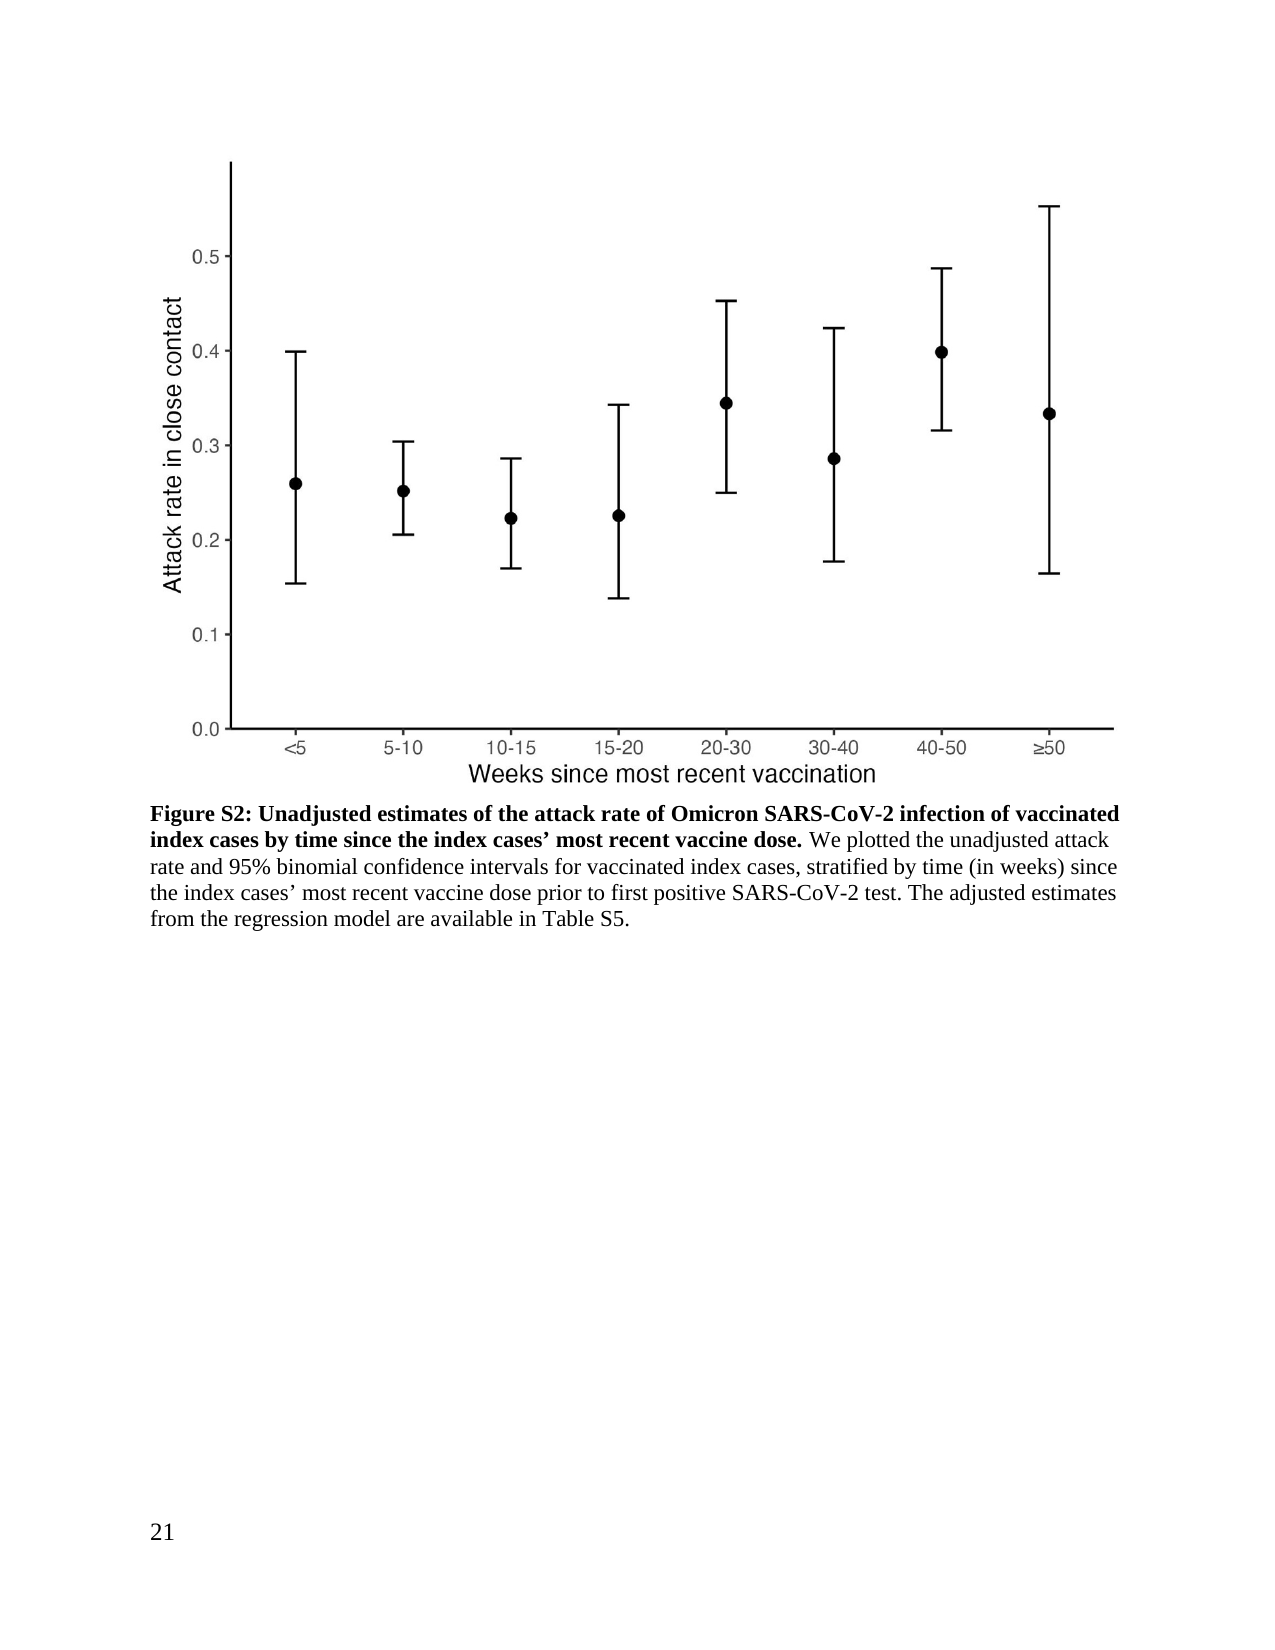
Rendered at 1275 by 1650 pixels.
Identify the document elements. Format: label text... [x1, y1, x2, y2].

text Figure S2: Unadjusted estimates of the attack rate of Omicron SARS-CoV-2 infection of vaccinated index cases by time since the index cases’ most recent vaccine dose. We plotted the unadjusted attack rate and 95% binomial confidence intervals for vaccinated index cases, stratified by time (in weeks) since the index cases’ most recent vaccine dose prior to first positive SARS-CoV-2 test. The adjusted estimates from the regression model are available in Table S5. [150, 800, 1125, 932]
picture [150, 150, 1125, 800]
